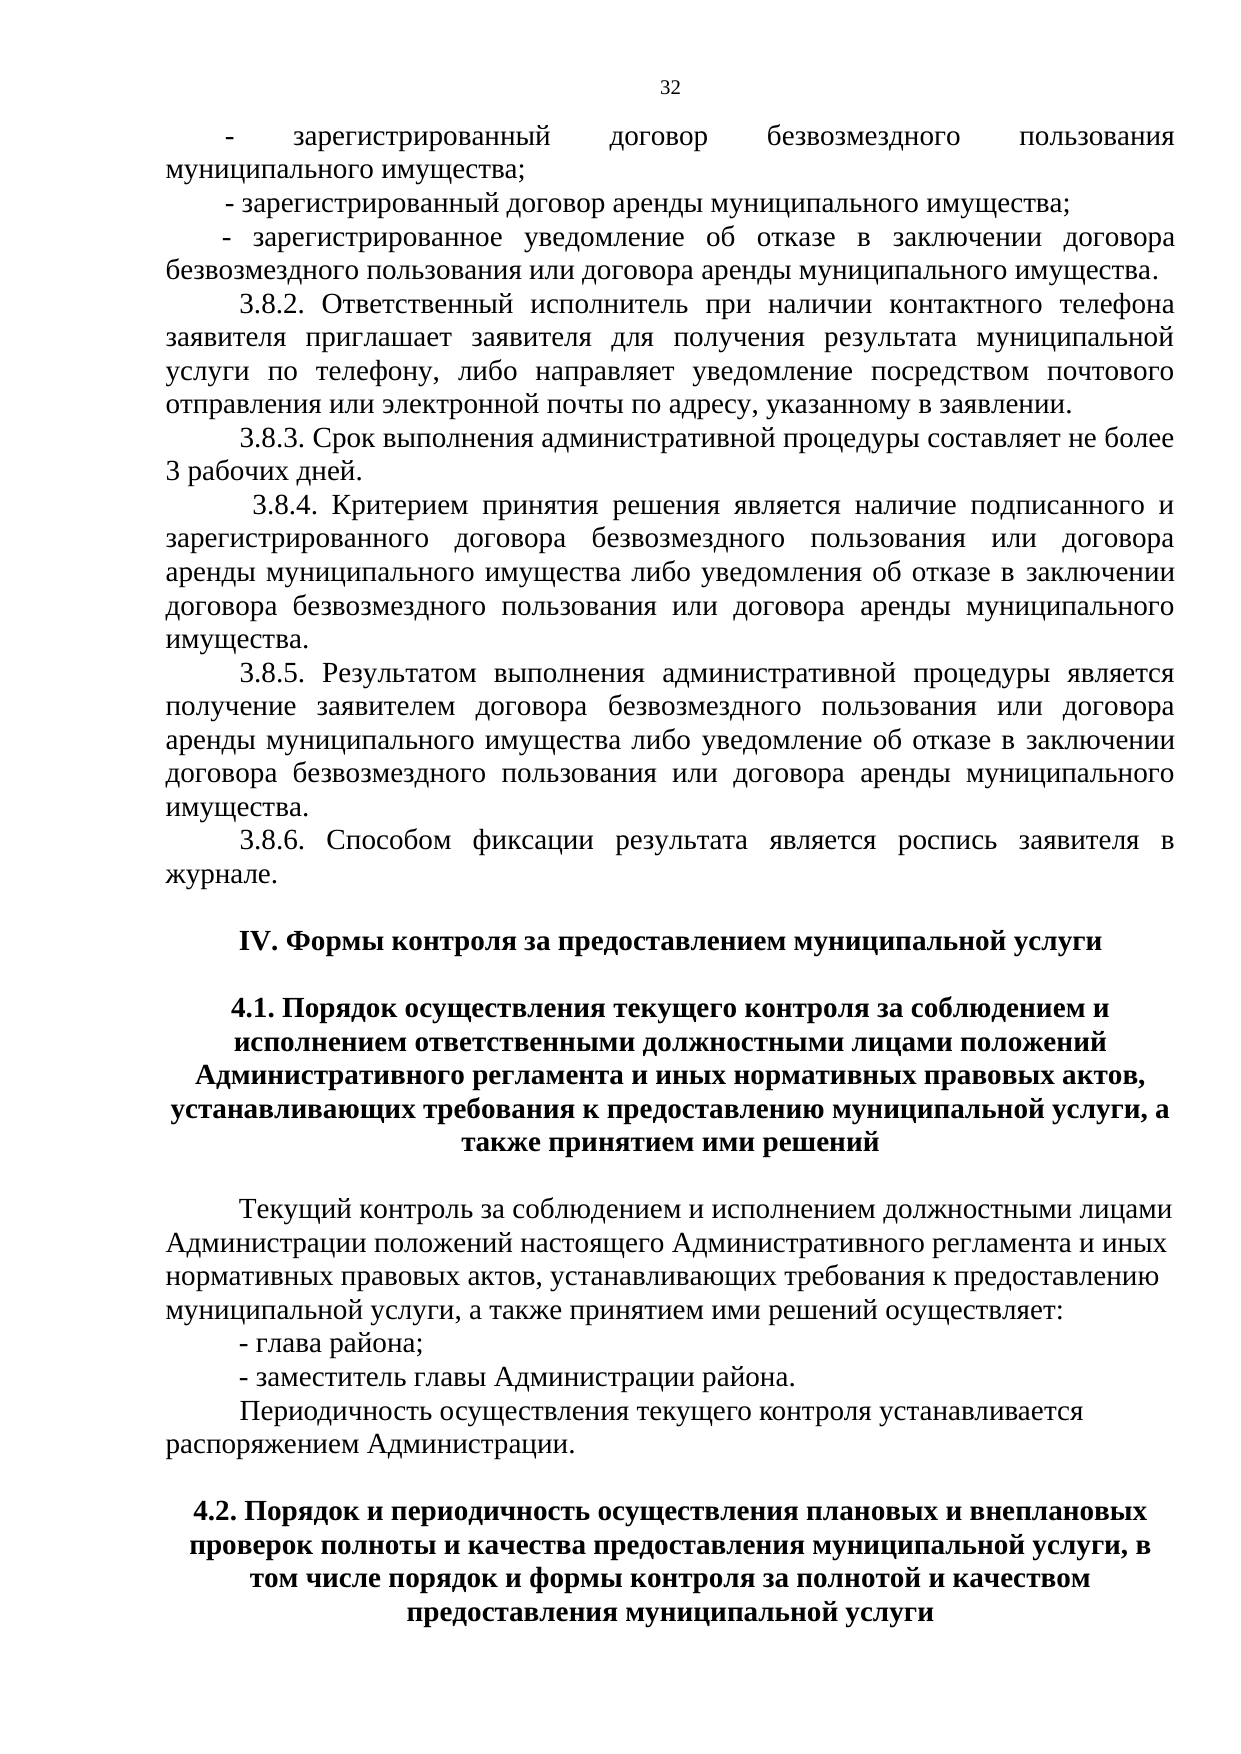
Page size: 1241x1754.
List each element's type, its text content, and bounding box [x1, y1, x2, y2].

text IV. Формы контроля за предоставлением муниципальной услуги [165, 923, 1175, 957]
text 3.8.3. Срок выполнения административной процедуры составляет не более 3 рабочих дней. [165, 420, 1175, 487]
text Текущий контроль за соблюдением и исполнением должностными лицами Администрации положений настоящего Административного регламента и иных нормативных правовых актов, устанавливающих требования к предоставлению муниципальной услуги, а также принятием ими решений осуществляет: [165, 1191, 1175, 1326]
text - глава района; [165, 1326, 1175, 1359]
text 4.1. Порядок осуществления текущего контроля за соблюдением и исполнением ответственными должностными лицами положений Административного регламента и иных нормативных правовых актов, устанавливающих требования к предоставлению муниципальной услуги, а также принятием ими решений [165, 990, 1175, 1158]
text 3.8.2. Ответственный исполнитель при наличии контактного телефона заявителя приглашает заявителя для получения результата муниципальной услуги по телефону, либо направляет уведомление посредством почтового отправления или электронной почты по адресу, указанному в заявлении. [165, 286, 1175, 420]
text 4.2. Порядок и периодичность осуществления плановых и внеплановых проверок полноты и качества предоставления муниципальной услуги, в том числе порядок и формы контроля за полнотой и качеством предоставления муниципальной услуги [165, 1493, 1175, 1627]
text 3.8.5. Результатом выполнения административной процедуры является получение заявителем договора безвозмездного пользования или договора аренды муниципального имущества либо уведомление об отказе в заключении договора безвозмездного пользования или договора аренды муниципального имущества. [165, 655, 1175, 822]
text - зарегистрированный договор аренды муниципального имущества; [165, 185, 1175, 219]
text 3.8.4. Критерием принятия решения является наличие подписанного и зарегистрированного договора безвозмездного пользования или договора аренды муниципального имущества либо уведомления об отказе в заключении договора безвозмездного пользования или договора аренды муниципального имущества. [165, 487, 1175, 655]
text - заместитель главы Администрации района. [165, 1359, 1175, 1393]
text 3.8.6. Способом фиксации результата является роспись заявителя в журнале. [165, 822, 1175, 889]
text - зарегистрированный договор безвозмездного пользования муниципального имущества; [165, 118, 1175, 185]
text Периодичность осуществления текущего контроля устанавливается распоряжением Администрации. [165, 1393, 1175, 1460]
text - зарегистрированное уведомление об отказе в заключении договора безвозмездного пользования или договора аренды муниципального имущества. [165, 219, 1175, 286]
